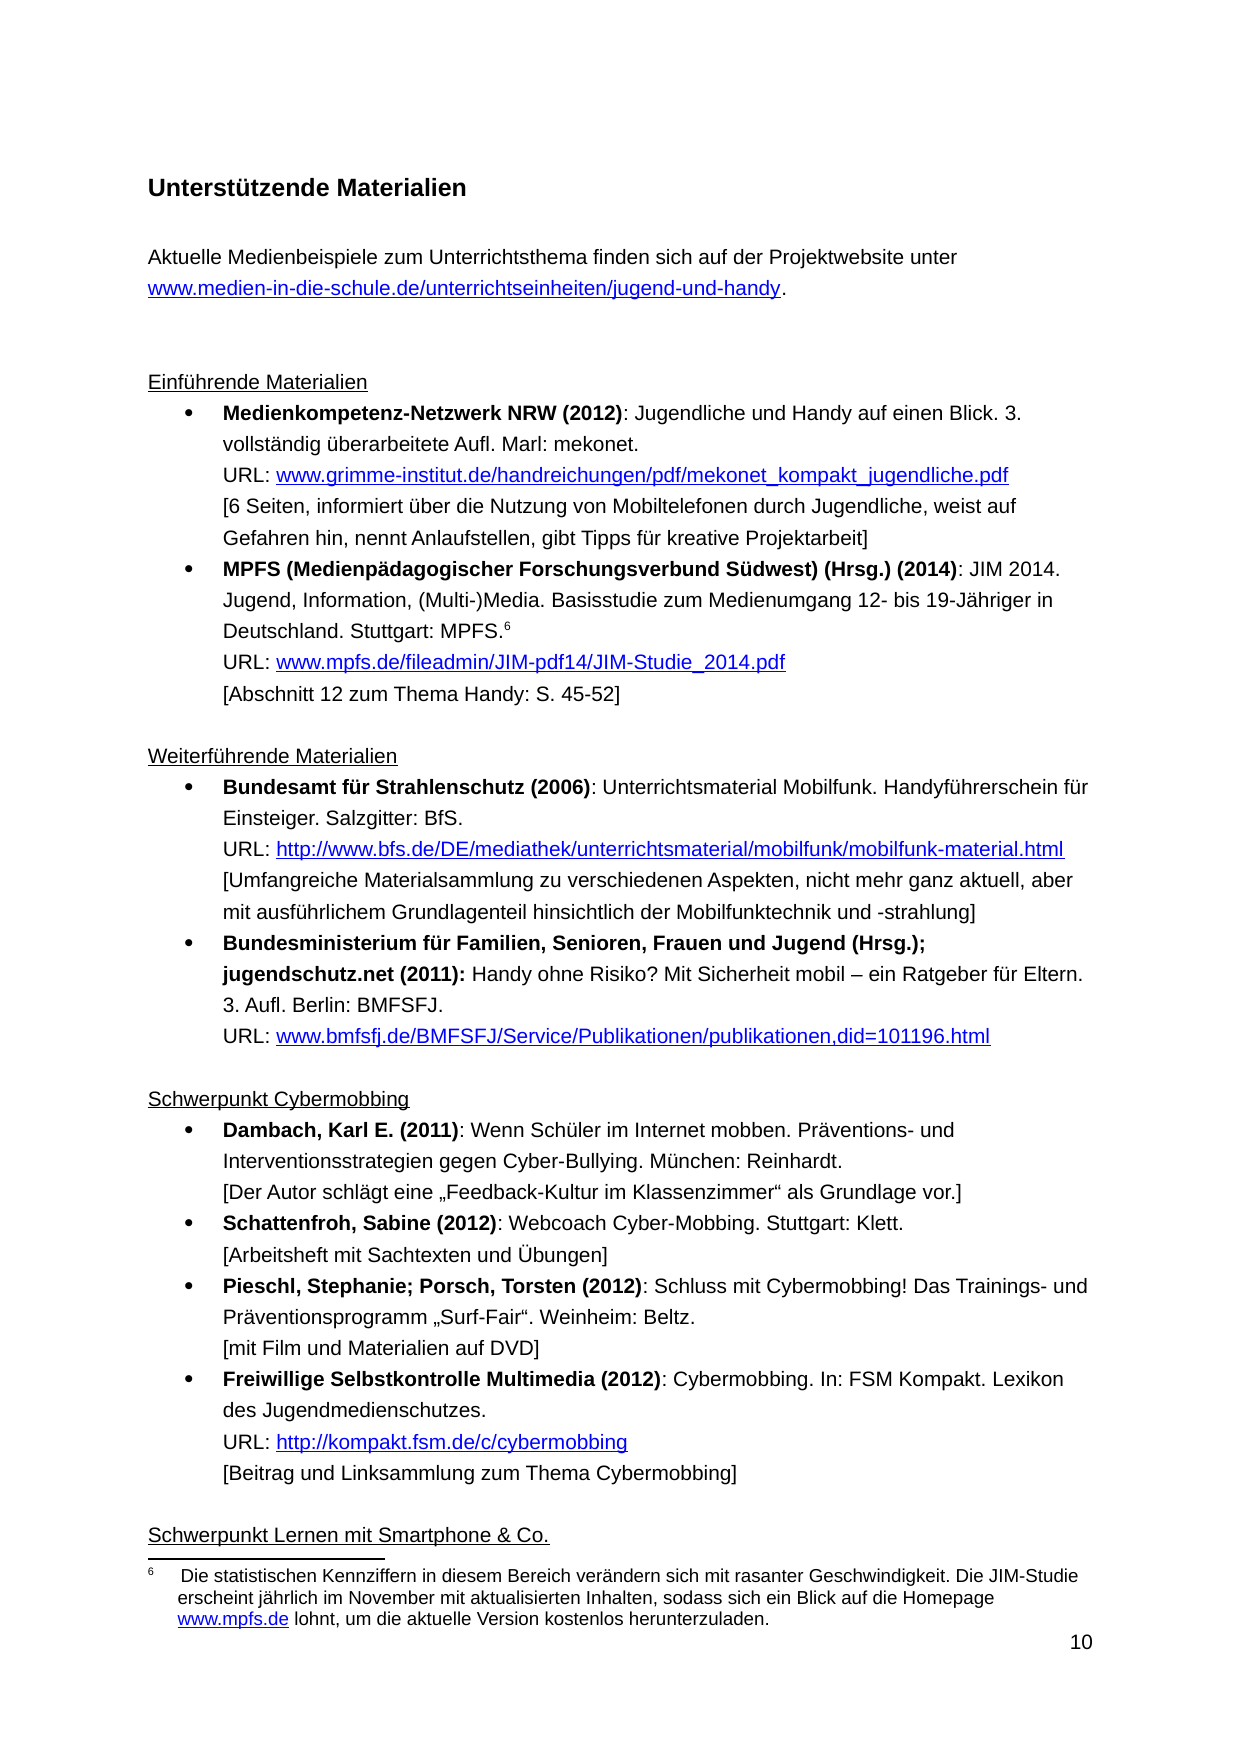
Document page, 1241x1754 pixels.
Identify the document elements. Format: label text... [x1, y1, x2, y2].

text Aktuelle Medienbeispiele zum Unterrichtsthema finden sich auf der Projektwebsite unter [148, 245, 1092, 269]
text [6 Seiten, informiert über die Nutzung von Mobiltelefonen durch Jugendliche, weist auf Gefahren hin, nennt Anlaufstellen, gibt Tipps für kreative Projektarbeit] [223, 494, 1092, 549]
text URL: http://kompakt.fsm.de/c/cybermobbing [223, 1429, 1092, 1453]
list MPFS (Medienpädagogischer Forschungsverbund Südwest) (Hrsg.) (2014): JIM 2014. Jugend, Information, (Multi-)Media. Basisstudie zum Medienumgang 12- bis 19-Jähriger in Deutschland. Stuttgart: MPFS. [185, 557, 1092, 643]
text Einführende Materialien [148, 370, 1092, 394]
text [Abschnitt 12 zum Thema Handy: S. 45-52] [223, 681, 1092, 705]
list Dambach, Karl E. (2011): Wenn Schüler im Internet mobben. Präventions- und Interventionsstrategien gegen Cyber-Bullying. München: Reinhardt. [185, 1118, 1092, 1173]
text [mit Film und Materialien auf DVD] [223, 1336, 1092, 1360]
text Unterstützende Materialien [148, 173, 1092, 201]
text [Beitrag und Linksammlung zum Thema Cybermobbing] [223, 1461, 1092, 1484]
list Bundesamt für Strahlenschutz (2006): Unterrichtsmaterial Mobilfunk. Handyführerschein für Einsteiger. Salzgitter: BfS. [185, 775, 1092, 830]
text URL: www.mpfs.de/fileadmin/JIM-pdf14/JIM-Studie_2014.pdf [223, 650, 1092, 674]
list Bundesministerium für Familien, Senioren, Frauen und Jugend (Hrsg.); jugendschutz.net (2011): Handy ohne Risiko? Mit Sicherheit mobil – ein Ratgeber für Eltern. 3. Aufl. Berlin: BMFSFJ. [185, 931, 1092, 1017]
list Medienkompetenz-Netzwerk NRW (2012): Jugendliche und Handy auf einen Blick. 3. vollständig überarbeitete Aufl. Marl: mekonet. [185, 401, 1092, 456]
list Freiwillige Selbstkontrolle Multimedia (2012): Cybermobbing. In: FSM Kompakt. Lexikon des Jugendmedienschutzes. [185, 1367, 1092, 1422]
text URL: www.bmfsfj.de/BMFSFJ/Service/Publikationen/publikationen,did=101196.html [223, 1024, 1092, 1048]
text Weiterführende Materialien [148, 744, 1092, 768]
list Schattenfroh, Sabine (2012): Webcoach Cyber-Mobbing. Stuttgart: Klett. [185, 1211, 1092, 1235]
text [Arbeitsheft mit Sachtexten und Übungen] [223, 1242, 1092, 1266]
list Pieschl, Stephanie; Porsch, Torsten (2012): Schluss mit Cybermobbing! Das Trainings- und Präventionsprogramm „Surf-Fair“. Weinheim: Beltz. [185, 1273, 1092, 1329]
text www.medien-in-die-schule.de/unterrichtseinheiten/jugend-und-handy. [148, 276, 1092, 300]
text URL: www.grimme-institut.de/handreichungen/pdf/mekonet_kompakt_jugendliche.pdf [223, 463, 1092, 487]
text [Der Autor schlägt eine „Feedback-Kultur im Klassenzimmer“ als Grundlage vor.] [223, 1180, 1092, 1204]
text Schwerpunkt Cybermobbing [148, 1086, 1092, 1110]
text URL: http://www.bfs.de/DE/mediathek/unterrichtsmaterial/mobilfunk/mobilfunk-material.html [Umfangreiche Materialsammlung zu verschiedenen Aspekten, nicht mehr ganz aktuell, aber mit ausführlichem Grundlagenteil hinsichtlich der Mobilfunktechnik und -strahlung] [223, 837, 1092, 923]
text Schwerpunkt Lernen mit Smartphone & Co. [148, 1523, 1092, 1547]
